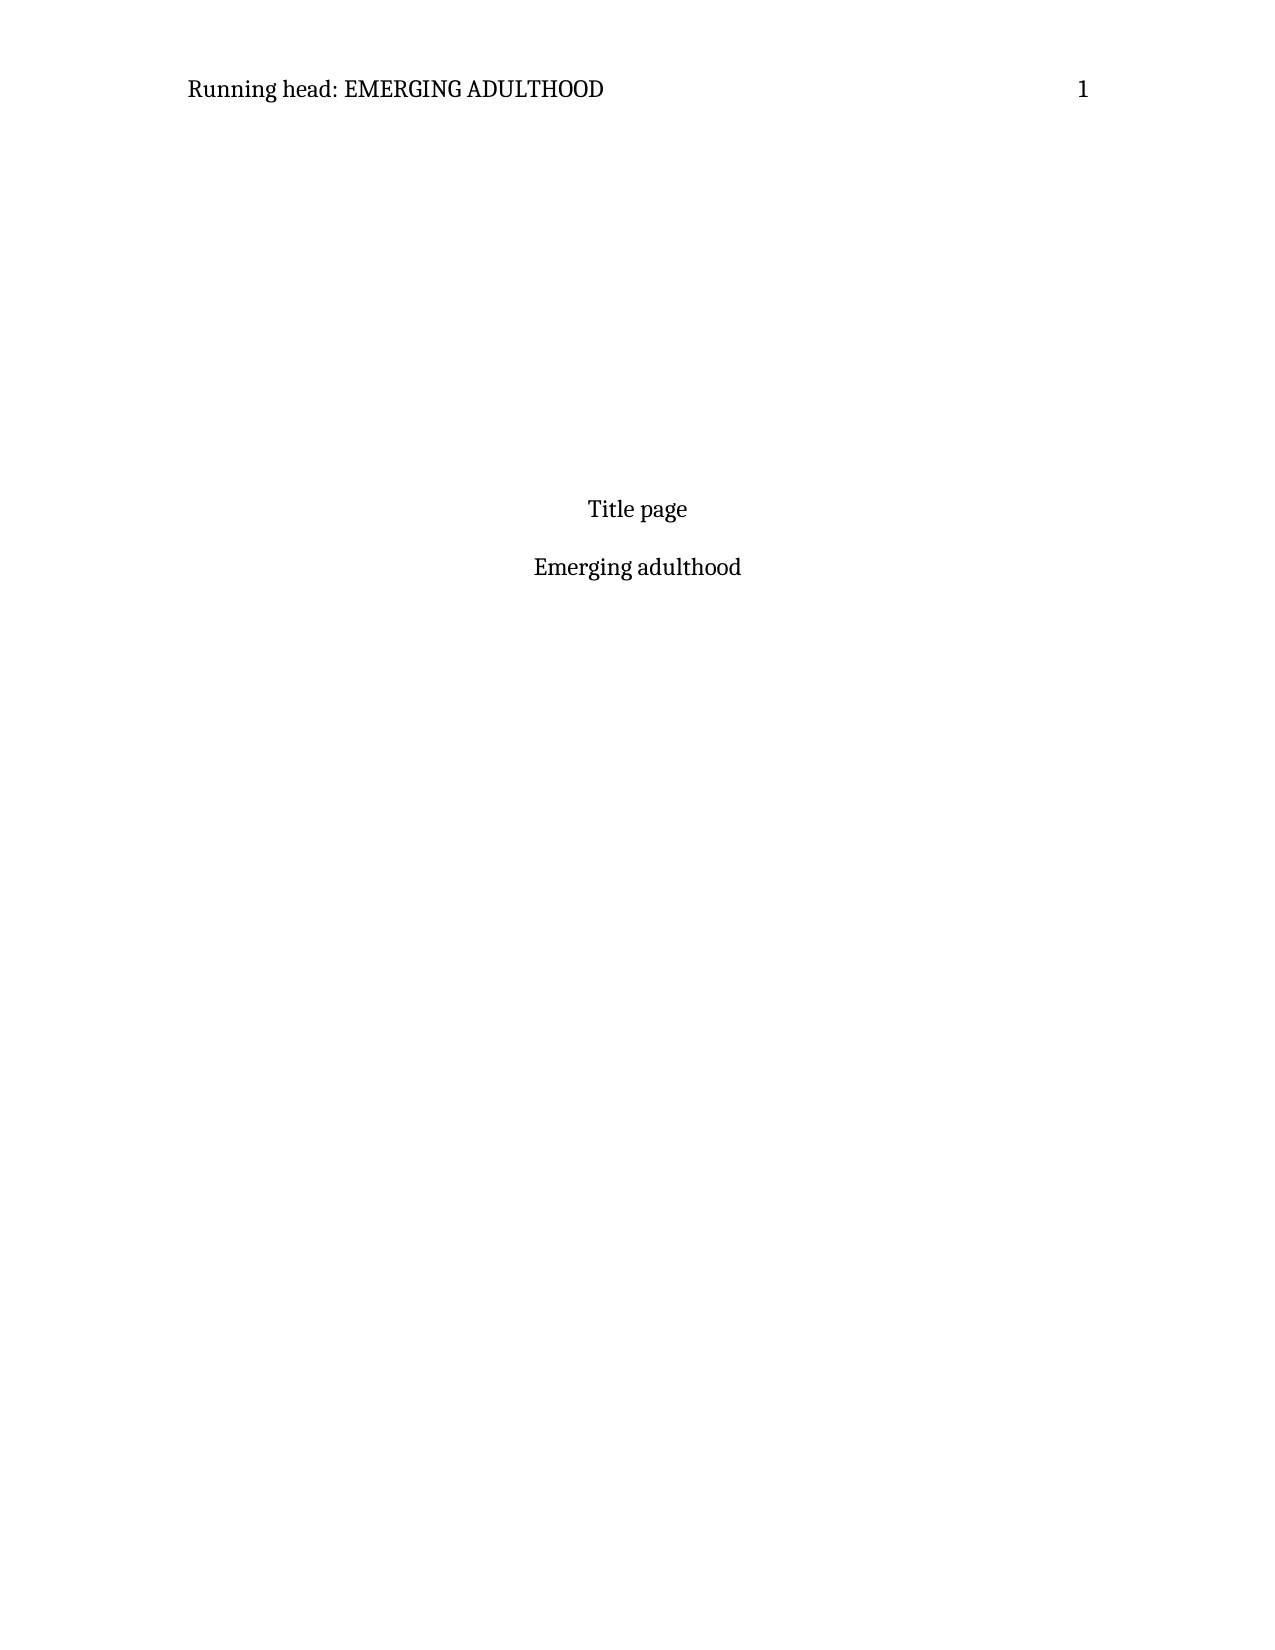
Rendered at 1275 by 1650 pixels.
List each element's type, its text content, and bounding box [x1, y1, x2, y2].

text Title page [187, 495, 1087, 524]
text Emerging adulthood [187, 552, 1087, 581]
